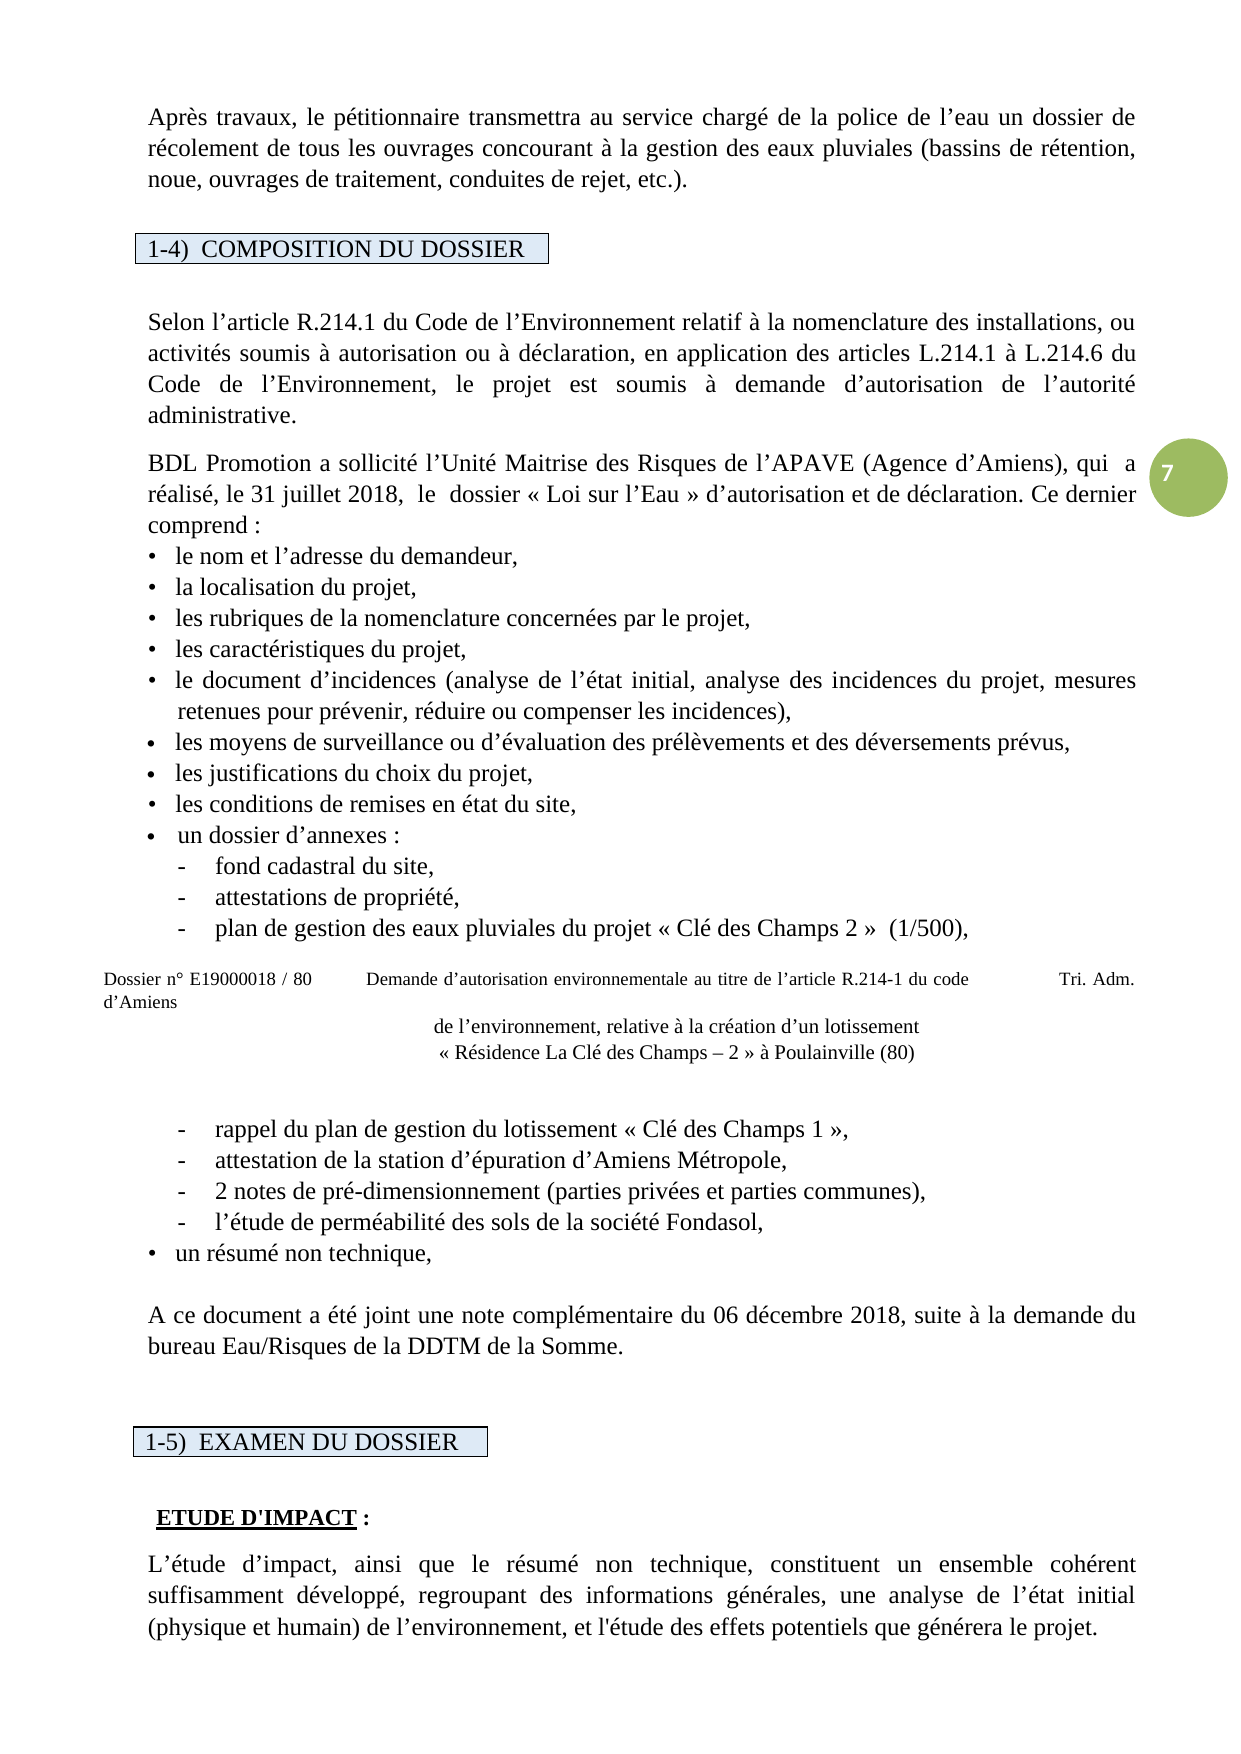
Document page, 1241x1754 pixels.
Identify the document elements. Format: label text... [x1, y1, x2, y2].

text • les rubriques de la nomenclature concernées par le projet, [148, 603, 1137, 632]
text Selon l’article R.214.1 du Code de l’Environnement relatif à la nomenclature des installations, ou activités soumis à autorisation ou à déclaration, en application des articles L.214.1 à L.214.6 du Code de l’Environnement, le projet est soumis à demande d’autorisation de l’autorité administrative. [148, 307, 1137, 429]
list « Résidence La Clé des Champs – 2 » à Poulainville (80) [215, 1040, 1167, 1064]
table_header 1-4) COMPOSITION DU DOSSIER [136, 234, 548, 263]
text • les caractéristiques du projet, [148, 634, 1137, 663]
text • le nom et l’adresse du demandeur, [148, 541, 1137, 570]
list les moyens de surveillance ou d’évaluation des prélèvements et des déversements prévus, [148, 727, 1137, 756]
text • le document d’incidences (analyse de l’état initial, analyse des incidences du projet, mesures retenues pour prévenir, réduire ou compenser les incidences), [148, 665, 1137, 725]
text • un résumé non technique, [148, 1238, 1137, 1267]
list attestation de la station d’épuration d’Amiens Métropole, [177, 1145, 1137, 1173]
list rappel du plan de gestion du lotissement « Clé des Champs 1 », [177, 1114, 1137, 1142]
list attestations de propriété, [177, 882, 1137, 911]
list plan de gestion des eaux pluviales du projet « Clé des Champs 2 » (1/500), [177, 913, 1137, 942]
list l’étude de perméabilité des sols de la société Fondasol, [177, 1207, 1137, 1236]
list de l’environnement, relative à la création d’un lotissement [215, 1014, 1137, 1038]
text BDL Promotion a sollicité l’Unité Maitrise des Risques de l’APAVE (Agence d’Amiens), qui a réalisé, le 31 juillet 2018, le dossier « Loi sur l’Eau » d’autorisation et de déclaration. Ce dernier comprend : [148, 448, 1137, 539]
table_header 1-5) EXAMEN DU DOSSIER [134, 1428, 487, 1456]
text • la localisation du projet, [148, 572, 1137, 601]
text Dossier n° E19000018 / 80 Demande d’autorisation environnementale au titre de l’article R.214-1 du code Tri. Adm. d’Amiens [103, 968, 1137, 1012]
text L’étude d’impact, ainsi que le résumé non technique, constituent un ensemble cohérent suffisamment développé, regroupant des informations générales, une analyse de l’état initial (physique et humain) de l’environnement, et l'étude des effets potentiels que générera le projet. [148, 1549, 1137, 1640]
text • les conditions de remises en état du site, [148, 789, 1137, 818]
list 2 notes de pré-dimensionnement (parties privées et parties communes), [177, 1176, 1137, 1204]
text ETUDE D'IMPACT : [88, 1504, 1137, 1531]
list fond cadastral du site, [177, 851, 1137, 880]
text Après travaux, le pétitionnaire transmettra au service chargé de la police de l’eau un dossier de récolement de tous les ouvrages concourant à la gestion des eaux pluviales (bassins de rétention, noue, ouvrages de traitement, conduites de rejet, etc.). [148, 102, 1137, 193]
text A ce document a été joint une note complémentaire du 06 décembre 2018, suite à la demande du bureau Eau/Risques de la DDTM de la Somme. [148, 1300, 1137, 1360]
list les justifications du choix du projet, [148, 758, 1137, 787]
list un dossier d’annexes : [148, 820, 1137, 849]
